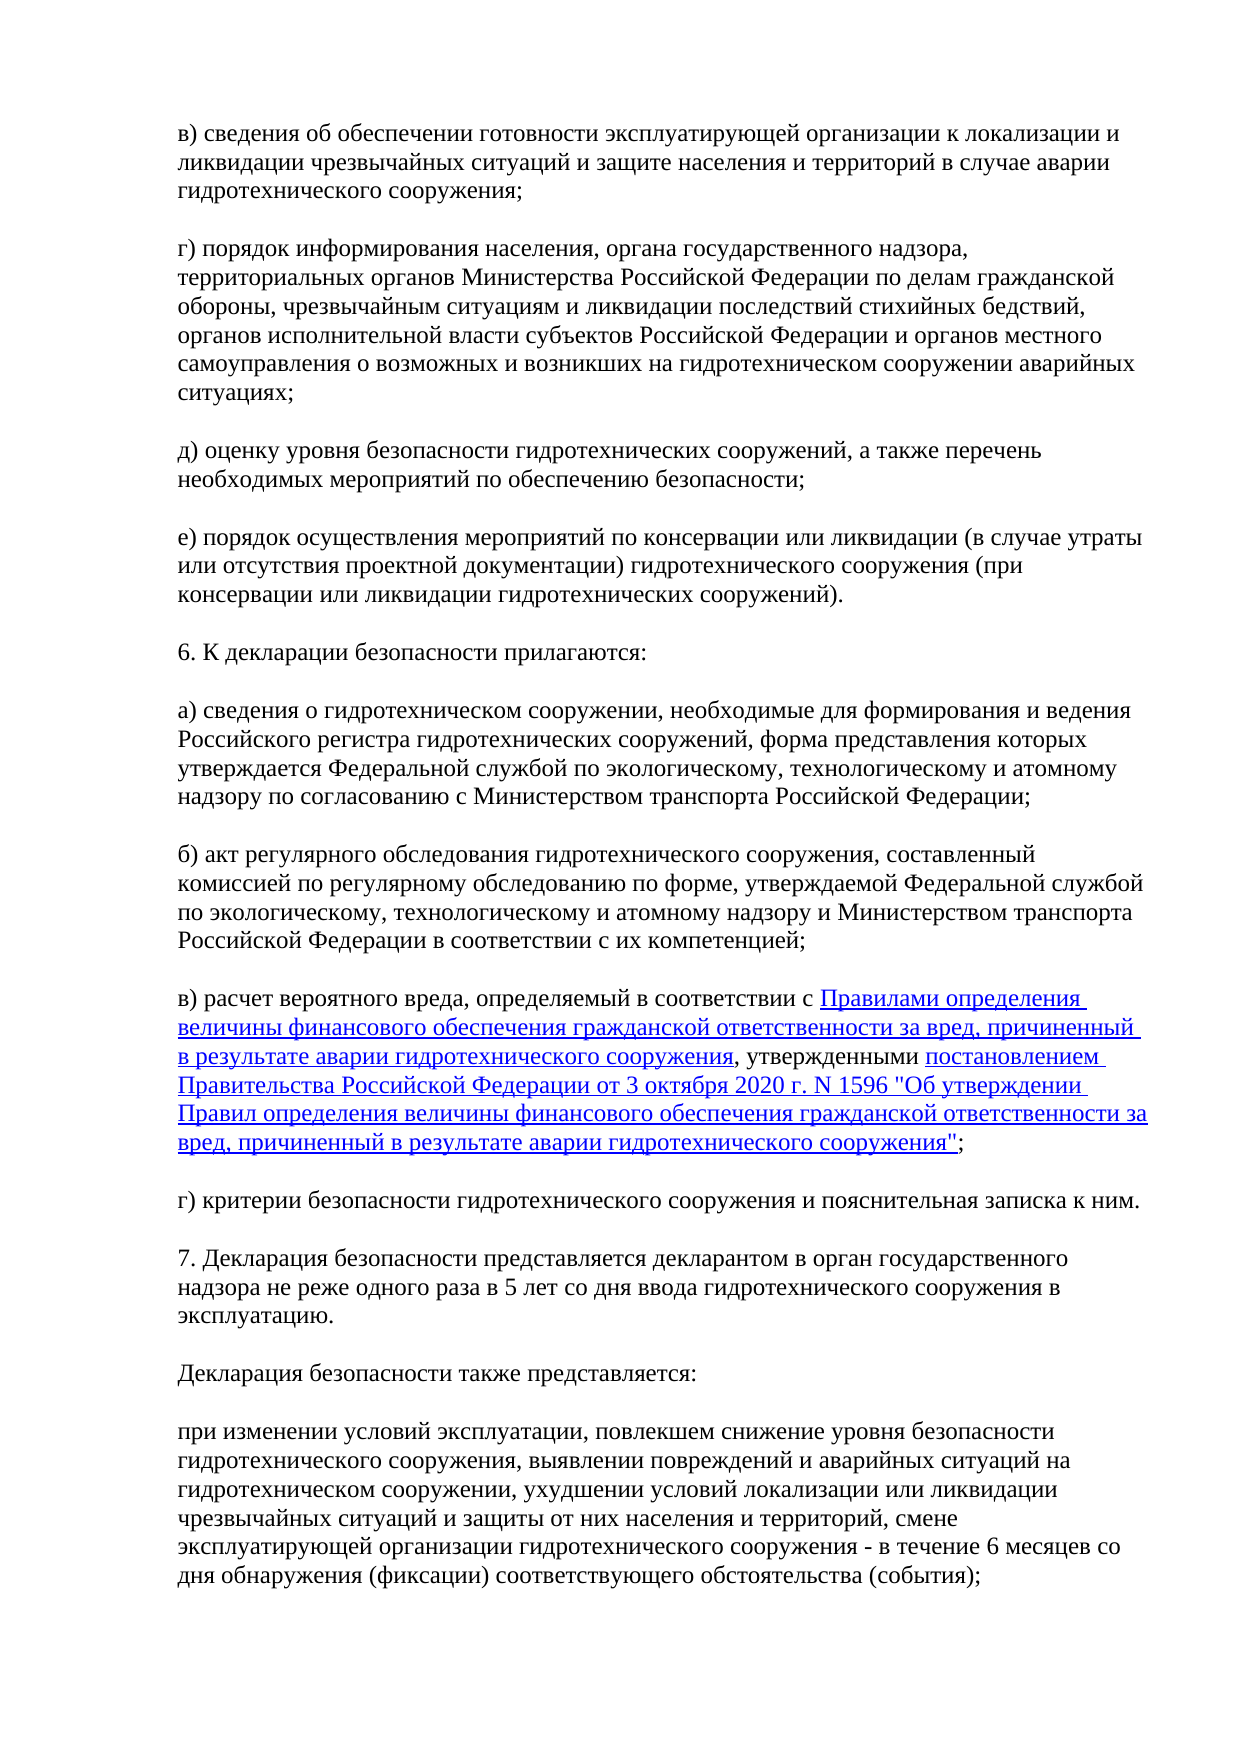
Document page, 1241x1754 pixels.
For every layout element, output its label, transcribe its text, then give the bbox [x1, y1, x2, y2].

text в) сведения об обеспечении готовности эксплуатирующей организации к локализации и ликвидации чрезвычайных ситуаций и защите населения и территорий в случае аварии гидротехнического сооружения; [177, 118, 1152, 204]
text при изменении условий эксплуатации, повлекшем снижение уровня безопасности гидротехнического сооружения, выявлении повреждений и аварийных ситуаций на гидротехническом сооружении, ухудшении условий локализации или ликвидации чрезвычайных ситуаций и защиты от них населения и территорий, смене эксплуатирующей организации гидротехнического сооружения - в течение 6 месяцев со дня обнаружения (фиксации) соответствующего обстоятельства (события); [177, 1416, 1152, 1589]
text а) сведения о гидротехническом сооружении, необходимые для формирования и ведения Российского регистра гидротехнических сооружений, форма представления которых утверждается Федеральной службой по экологическому, технологическому и атомному надзору по согласованию с Министерством транспорта Российской Федерации; [177, 695, 1152, 810]
text 7. Декларация безопасности представляется декларантом в орган государственного надзора не реже одного раза в 5 лет со дня ввода гидротехнического сооружения в эксплуатацию. [177, 1243, 1152, 1329]
text 6. К декларации безопасности прилагаются: [177, 637, 1152, 666]
text б) акт регулярного обследования гидротехнического сооружения, составленный комиссией по регулярному обследованию по форме, утверждаемой Федеральной службой по экологическому, технологическому и атомному надзору и Министерством транспорта Российской Федерации в соответствии с их компетенцией; [177, 839, 1152, 954]
text г) критерии безопасности гидротехнического сооружения и пояснительная записка к ним. [177, 1185, 1152, 1214]
text е) порядок осуществления мероприятий по консервации или ликвидации (в случае утраты или отсутствия проектной документации) гидротехнического сооружения (при консервации или ликвидации гидротехнических сооружений). [177, 522, 1152, 608]
text д) оценку уровня безопасности гидротехнических сооружений, а также перечень необходимых мероприятий по обеспечению безопасности; [177, 435, 1152, 493]
text в) расчет вероятного вреда, определяемый в соответствии с Правилами определения величины финансового обеспечения гражданской ответственности за вред, причиненный в результате аварии гидротехнического сооружения, утвержденными постановлением Правительства Российской Федерации от 3 октября 2020 г. N 1596 "Об утверждении Правил определения величины финансового обеспечения гражданской ответственности за вред, причиненный в результате аварии гидротехнического сооружения"; [177, 983, 1152, 1156]
text Декларация безопасности также представляется: [177, 1358, 1152, 1387]
text г) порядок информирования населения, органа государственного надзора, территориальных органов Министерства Российской Федерации по делам гражданской обороны, чрезвычайным ситуациям и ликвидации последствий стихийных бедствий, органов исполнительной власти субъектов Российской Федерации и органов местного самоуправления о возможных и возникших на гидротехническом сооружении аварийных ситуациях; [177, 233, 1152, 406]
